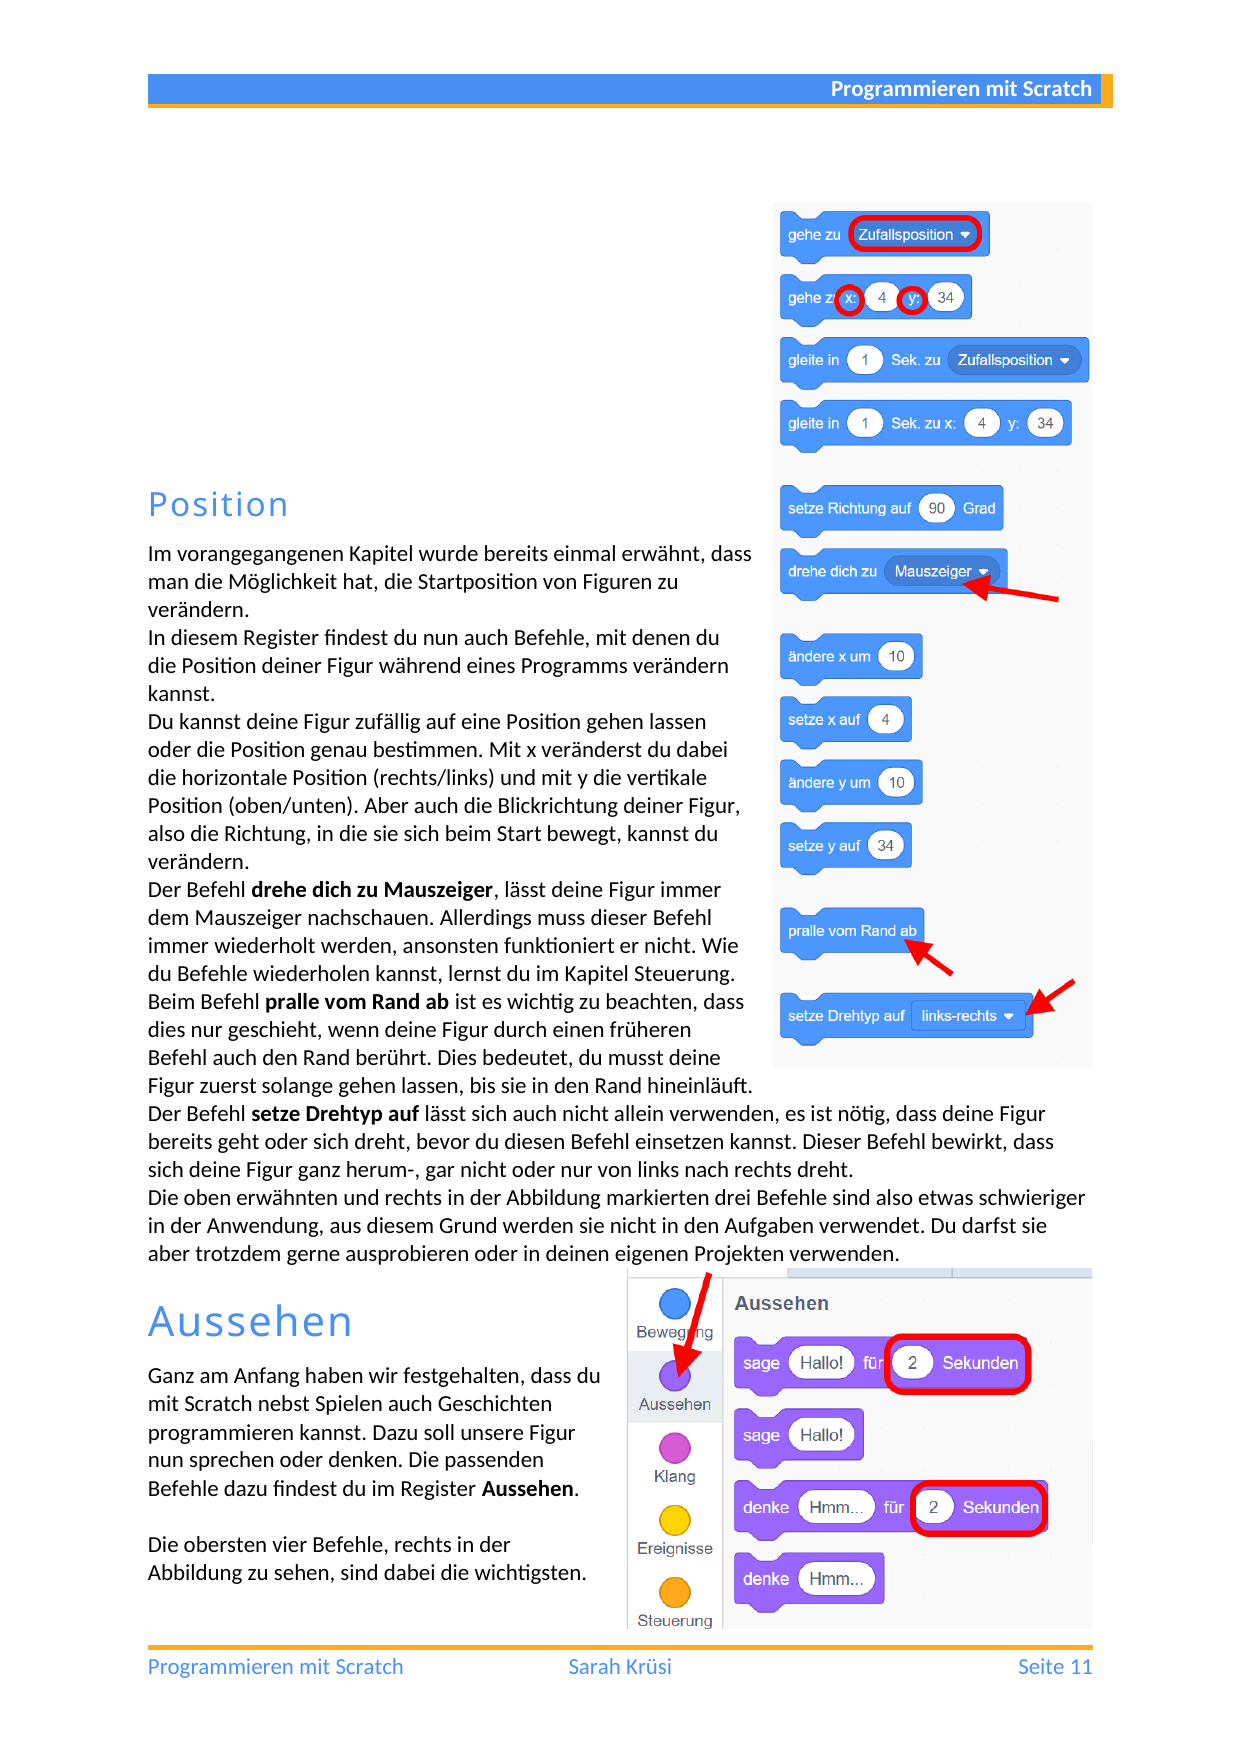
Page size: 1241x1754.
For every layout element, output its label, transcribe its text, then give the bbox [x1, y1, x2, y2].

text Beim Befehl pralle vom Rand ab ist es wichtig zu beachten, dass dies nur geschieht, wenn deine Figur durch einen früheren Befehl auch den Rand berührt. Dies bedeutet, du musst deine Figur zuerst solange gehen lassen, bis sie in den Rand hineinläuft. [148, 987, 1093, 1099]
text Im vorangegangenen Kapitel wurde bereits einmal erwähnt, dass man die Möglichkeit hat, die Startposition von Figuren zu verändern. [148, 539, 772, 623]
subtitle Position [148, 481, 772, 526]
text In diesem Register findest du nun auch Befehle, mit denen du die Position deiner Figur während eines Programms verändern kannst. [148, 623, 772, 707]
text Die oben erwähnten und rechts in der Abbildung markierten drei Befehle sind also etwas schwieriger in der Anwendung, aus diesem Grund werden sie nicht in den Aufgaben verwendet. Du darfst sie aber trotzdem gerne ausprobieren oder in deinen eigenen Projekten verwenden. [148, 1183, 1093, 1267]
text Du kannst deine Figur zufällig auf eine Position gehen lassen oder die Position genau bestimmen. Mit x veränderst du dabei die horizontale Position (rechts/links) und mit y die vertikale Position (oben/unten). Aber auch die Blickrichtung deiner Figur, also die Richtung, in die sie sich beim Start bewegt, kannst du verändern. [148, 707, 772, 875]
text Der Befehl drehe dich zu Mauszeiger, lässt deine Figur immer dem Mauszeiger nachschauen. Allerdings muss dieser Befehl immer wiederholt werden, ansonsten funktioniert er nicht. Wie du Befehle wiederholen kannst, lernst du im Kapitel Steuerung. [148, 875, 772, 987]
text Die obersten vier Befehle, rechts in der Abbildung zu sehen, sind dabei die wichtigsten. [148, 1530, 626, 1586]
picture [772, 202, 1093, 1068]
picture [626, 1268, 1093, 1629]
subtitle Aussehen [148, 1292, 626, 1349]
text Ganz am Anfang haben wir festgehalten, dass du mit Scratch nebst Spielen auch Geschichten programmieren kannst. Dazu soll unsere Figur nun sprechen oder denken. Die passenden Befehle dazu findest du im Register Aussehen. [148, 1362, 626, 1502]
text Der Befehl setze Drehtyp auf lässt sich auch nicht allein verwenden, es ist nötig, dass deine Figur bereits geht oder sich dreht, bevor du diesen Befehl einsetzen kannst. Dieser Befehl bewirkt, dass sich deine Figur ganz herum-, gar nicht oder nur von links nach rechts dreht. [148, 1099, 1093, 1183]
